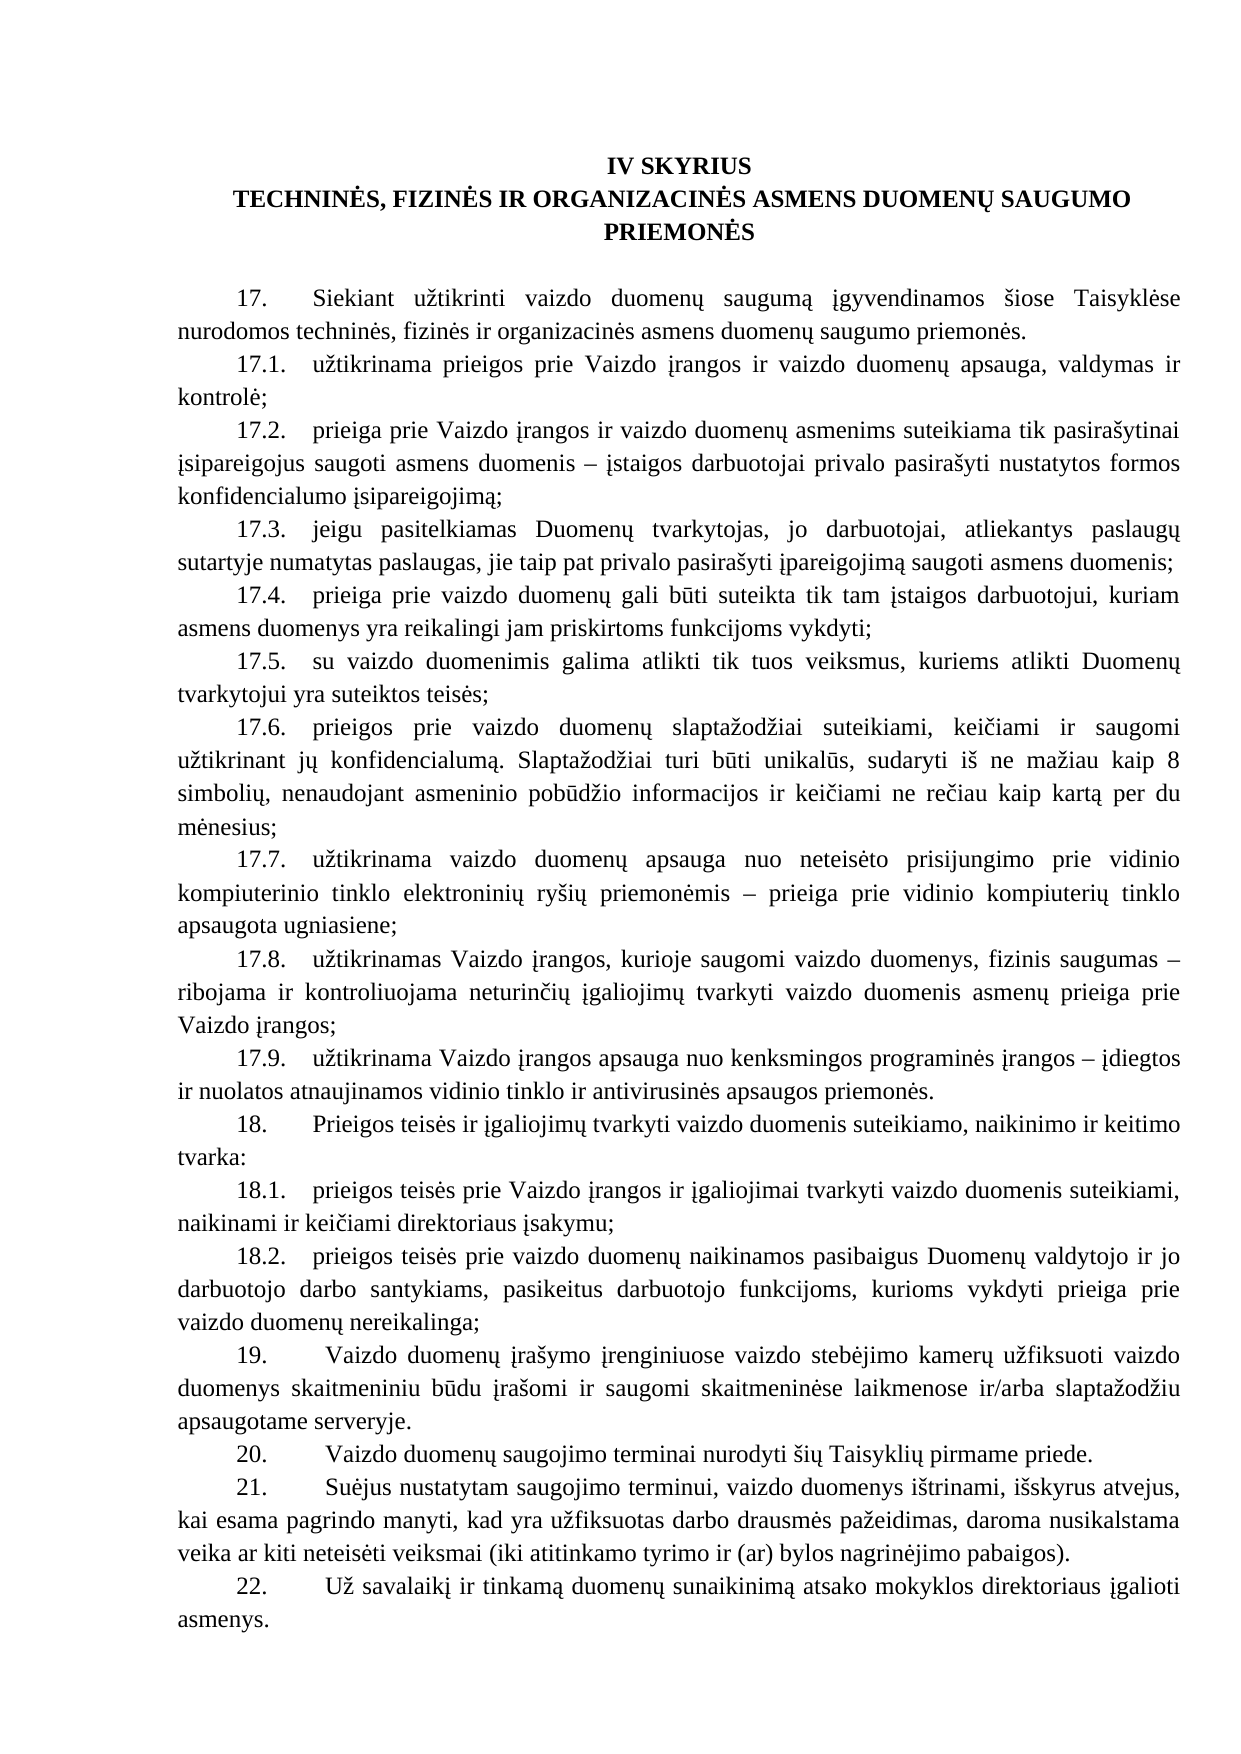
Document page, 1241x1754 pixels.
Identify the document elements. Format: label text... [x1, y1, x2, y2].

list užtikrinama vaizdo duomenų apsauga nuo neteisėto prisijungimo prie vidinio kompiuterinio tinklo elektroninių ryšių priemonėmis – prieiga prie vidinio kompiuterių tinklo apsaugota ugniasiene; [177, 844, 1181, 939]
list Prieigos teisės ir įgaliojimų tvarkyti vaizdo duomenis suteikiamo, naikinimo ir keitimo tvarka: [177, 1109, 1181, 1171]
text IV SKYRIUS [177, 151, 1181, 180]
text TECHNINĖS, FIZINĖS IR ORGANIZACINĖS ASMENS DUOMENŲ SAUGUMO PRIEMONĖS [177, 184, 1181, 246]
list prieigos teisės prie Vaizdo įrangos ir įgaliojimai tvarkyti vaizdo duomenis suteikiami, naikinami ir keičiami direktoriaus įsakymu; [177, 1175, 1181, 1237]
list Siekiant užtikrinti vaizdo duomenų saugumą įgyvendinamos šiose Taisyklėse nurodomos techninės, fizinės ir organizacinės asmens duomenų saugumo priemonės. [177, 283, 1181, 345]
list Suėjus nustatytam saugojimo terminui, vaizdo duomenys ištrinami, išskyrus atvejus, kai esama pagrindo manyti, kad yra užfiksuotas darbo drausmės pažeidimas, daroma nusikalstama veika ar kiti neteisėti veiksmai (iki atitinkamo tyrimo ir (ar) bylos nagrinėjimo pabaigos). [177, 1472, 1181, 1567]
list užtikrinama Vaizdo įrangos apsauga nuo kenksmingos programinės įrangos – įdiegtos ir nuolatos atnaujinamos vidinio tinklo ir antivirusinės apsaugos priemonės. [177, 1043, 1181, 1104]
list jeigu pasitelkiamas Duomenų tvarkytojas, jo darbuotojai, atliekantys paslaugų sutartyje numatytas paslaugas, jie taip pat privalo pasirašyti įpareigojimą saugoti asmens duomenis; [177, 514, 1181, 576]
list prieiga prie vaizdo duomenų gali būti suteikta tik tam įstaigos darbuotojui, kuriam asmens duomenys yra reikalingi jam priskirtoms funkcijoms vykdyti; [177, 580, 1181, 642]
list prieiga prie Vaizdo įrangos ir vaizdo duomenų asmenims suteikiama tik pasirašytinai įsipareigojus saugoti asmens duomenis – įstaigos darbuotojai privalo pasirašyti nustatytos formos konfidencialumo įsipareigojimą; [177, 415, 1181, 510]
list prieigos teisės prie vaizdo duomenų naikinamos pasibaigus Duomenų valdytojo ir jo darbuotojo darbo santykiams, pasikeitus darbuotojo funkcijoms, kurioms vykdyti prieiga prie vaizdo duomenų nereikalinga; [177, 1241, 1181, 1336]
list užtikrinamas Vaizdo įrangos, kurioje saugomi vaizdo duomenys, fizinis saugumas – ribojama ir kontroliuojama neturinčių įgaliojimų tvarkyti vaizdo duomenis asmenų prieiga prie Vaizdo įrangos; [177, 944, 1181, 1038]
list Už savalaikį ir tinkamą duomenų sunaikinimą atsako mokyklos direktoriaus įgalioti asmenys. [177, 1571, 1181, 1633]
list Vaizdo duomenų įrašymo įrenginiuose vaizdo stebėjimo kamerų užfiksuoti vaizdo duomenys skaitmeniniu būdu įrašomi ir saugomi skaitmeninėse laikmenose ir/arba slaptažodžiu apsaugotame serveryje. [177, 1340, 1181, 1435]
list prieigos prie vaizdo duomenų slaptažodžiai suteikiami, keičiami ir saugomi užtikrinant jų konfidencialumą. Slaptažodžiai turi būti unikalūs, sudaryti iš ne mažiau kaip 8 simbolių, nenaudojant asmeninio pobūdžio informacijos ir keičiami ne rečiau kaip kartą per du mėnesius; [177, 712, 1181, 840]
list su vaizdo duomenimis galima atlikti tik tuos veiksmus, kuriems atlikti Duomenų tvarkytojui yra suteiktos teisės; [177, 646, 1181, 708]
list užtikrinama prieigos prie Vaizdo įrangos ir vaizdo duomenų apsauga, valdymas ir kontrolė; [177, 349, 1181, 411]
list Vaizdo duomenų saugojimo terminai nurodyti šių Taisyklių pirmame priede. [177, 1439, 1181, 1468]
